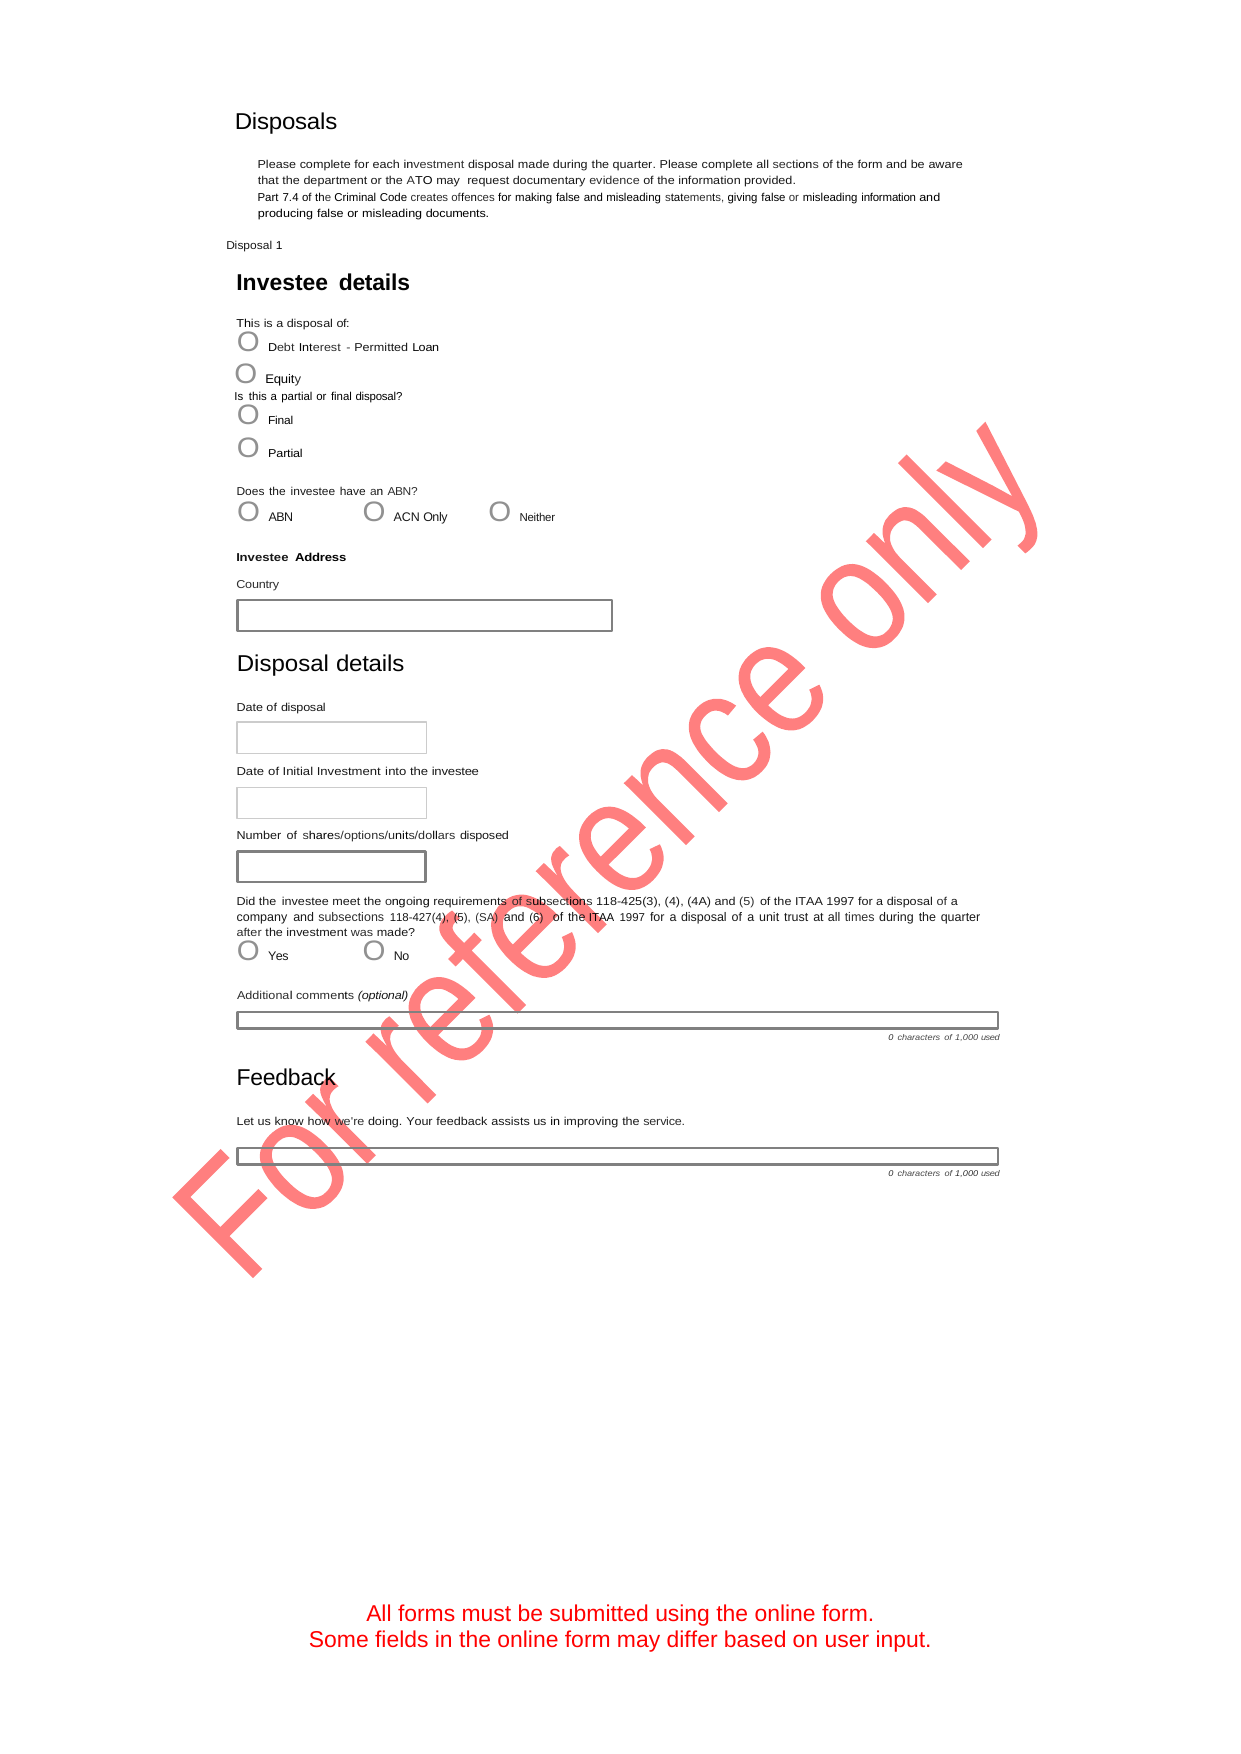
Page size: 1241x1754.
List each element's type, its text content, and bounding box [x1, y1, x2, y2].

text Disposal 1 [226, 239, 1065, 252]
text O Debt Interest - Permitted Loan [237, 329, 1065, 357]
text 0 characters of 1,000 used [175, 1149, 1000, 1178]
subtitle Disposals [234, 108, 1065, 134]
text O ABN O ACN Only O Neither [229, 498, 1065, 527]
text Country [236, 578, 1065, 591]
text Did the investee meet the ongoing requirements of subsections 118-425(3), (4), (4A) and (5) of the ITAA 1997 for a disposal of a company and subsections 118-427(4), (5), (SA) and (6) of the ITAA 1997 for a disposal of a unit trust at all times during the quarter after the investment was made? [236, 859, 1003, 939]
text Is this a partial or final disposal? [234, 389, 1065, 402]
subtitle Disposal details [237, 649, 1065, 676]
text Additional comments (optional) [237, 989, 1065, 1002]
text O Partial [237, 431, 1065, 464]
text O Final [237, 402, 1065, 430]
text Date of disposal [236, 700, 1065, 713]
text 0 characters of 1,000 used [175, 1012, 1000, 1042]
text O Equity [234, 357, 1065, 389]
text Let us know how we're doing. Your feedback assists us in improving the service. [236, 1114, 1065, 1127]
text Part 7.4 of the Criminal Code creates offences for making false and misleading statements, giving false or misleading information and producing false or misleading documents. [257, 190, 977, 220]
text Number of shares/options/units/dollars disposed [236, 794, 1065, 842]
text O Yes O No [237, 941, 1065, 966]
subtitle Investee Address [236, 550, 1065, 564]
subtitle Feedback [236, 1064, 1065, 1090]
text Investee details [236, 268, 1065, 295]
text Please complete for each investment disposal made during the quarter. Please complete all sections of the form and be aware that the department or the ATO may request documentary evidence of the information provided. [257, 157, 977, 187]
text Date of Initial Investment into the investee [236, 729, 1065, 777]
